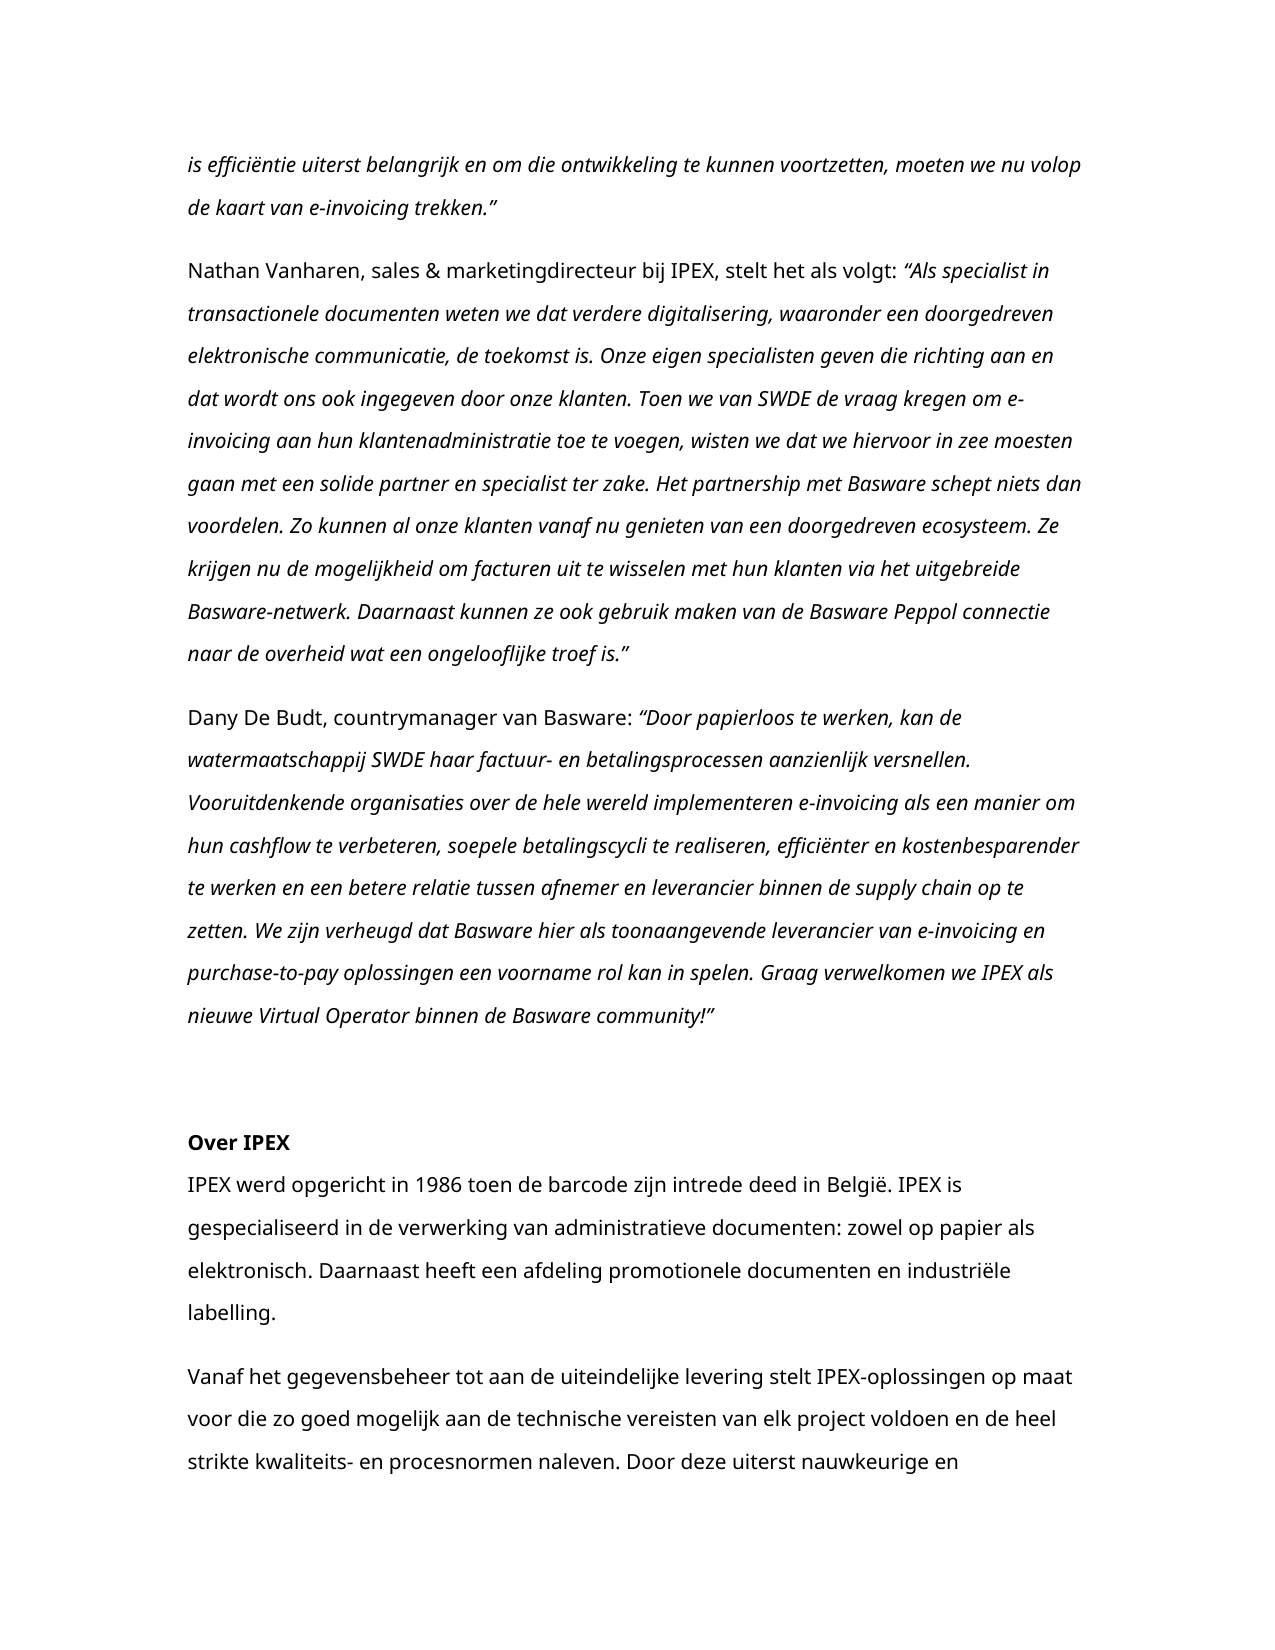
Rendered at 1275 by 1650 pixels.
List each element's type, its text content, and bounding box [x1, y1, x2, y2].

text Over IPEX IPEX werd opgericht in 1986 toen de barcode zijn intrede deed in België. IPEX is gespecialiseerd in de verwerking van administratieve documenten: zowel op papier als elektronisch. Daarnaast heeft een afdeling promotionele documenten en industriële labelling. [187, 1128, 1087, 1327]
text Dany De Budt, countrymanager van Basware: “Door papierloos te werken, kan de watermaatschappij SWDE haar factuur- en betalingsprocessen aanzienlijk versnellen. Vooruitdenkende organisaties over de hele wereld implementeren e-invoicing als een manier om hun cashflow te verbeteren, soepele betalingscycli te realiseren, efficiënter en kostenbesparender te werken en een betere relatie tussen afnemer en leverancier binnen de supply chain op te zetten. We zijn verheugd dat Basware hier als toonaangevende leverancier van e-invoicing en purchase-to-pay oplossingen een voorname rol kan in spelen. Graag verwelkomen we IPEX als nieuwe Virtual Operator binnen de Basware community!” [187, 703, 1087, 1029]
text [187, 150, 1087, 221]
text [187, 1362, 1087, 1476]
text Nathan Vanharen, sales & marketingdirecteur bij IPEX, stelt het als volgt: “Als specialist in transactionele documenten weten we dat verdere digitalisering, waaronder een doorgedreven elektronische communicatie, de toekomst is. Onze eigen specialisten geven die richting aan en dat wordt ons ook ingegeven door onze klanten. Toen we van SWDE de vraag kregen om e-invoicing aan hun klantenadministratie toe te voegen, wisten we dat we hiervoor in zee moesten gaan met een solide partner en specialist ter zake. Het partnership met Basware schept niets dan voordelen. Zo kunnen al onze klanten vanaf nu genieten van een doorgedreven ecosysteem. Ze krijgen nu de mogelijkheid om facturen uit te wisselen met hun klanten via het uitgebreide Basware-netwerk. Daarnaast kunnen ze ook gebruik maken van de Basware Peppol connectie naar de overheid wat een ongelooflijke troef is.” [187, 256, 1087, 668]
